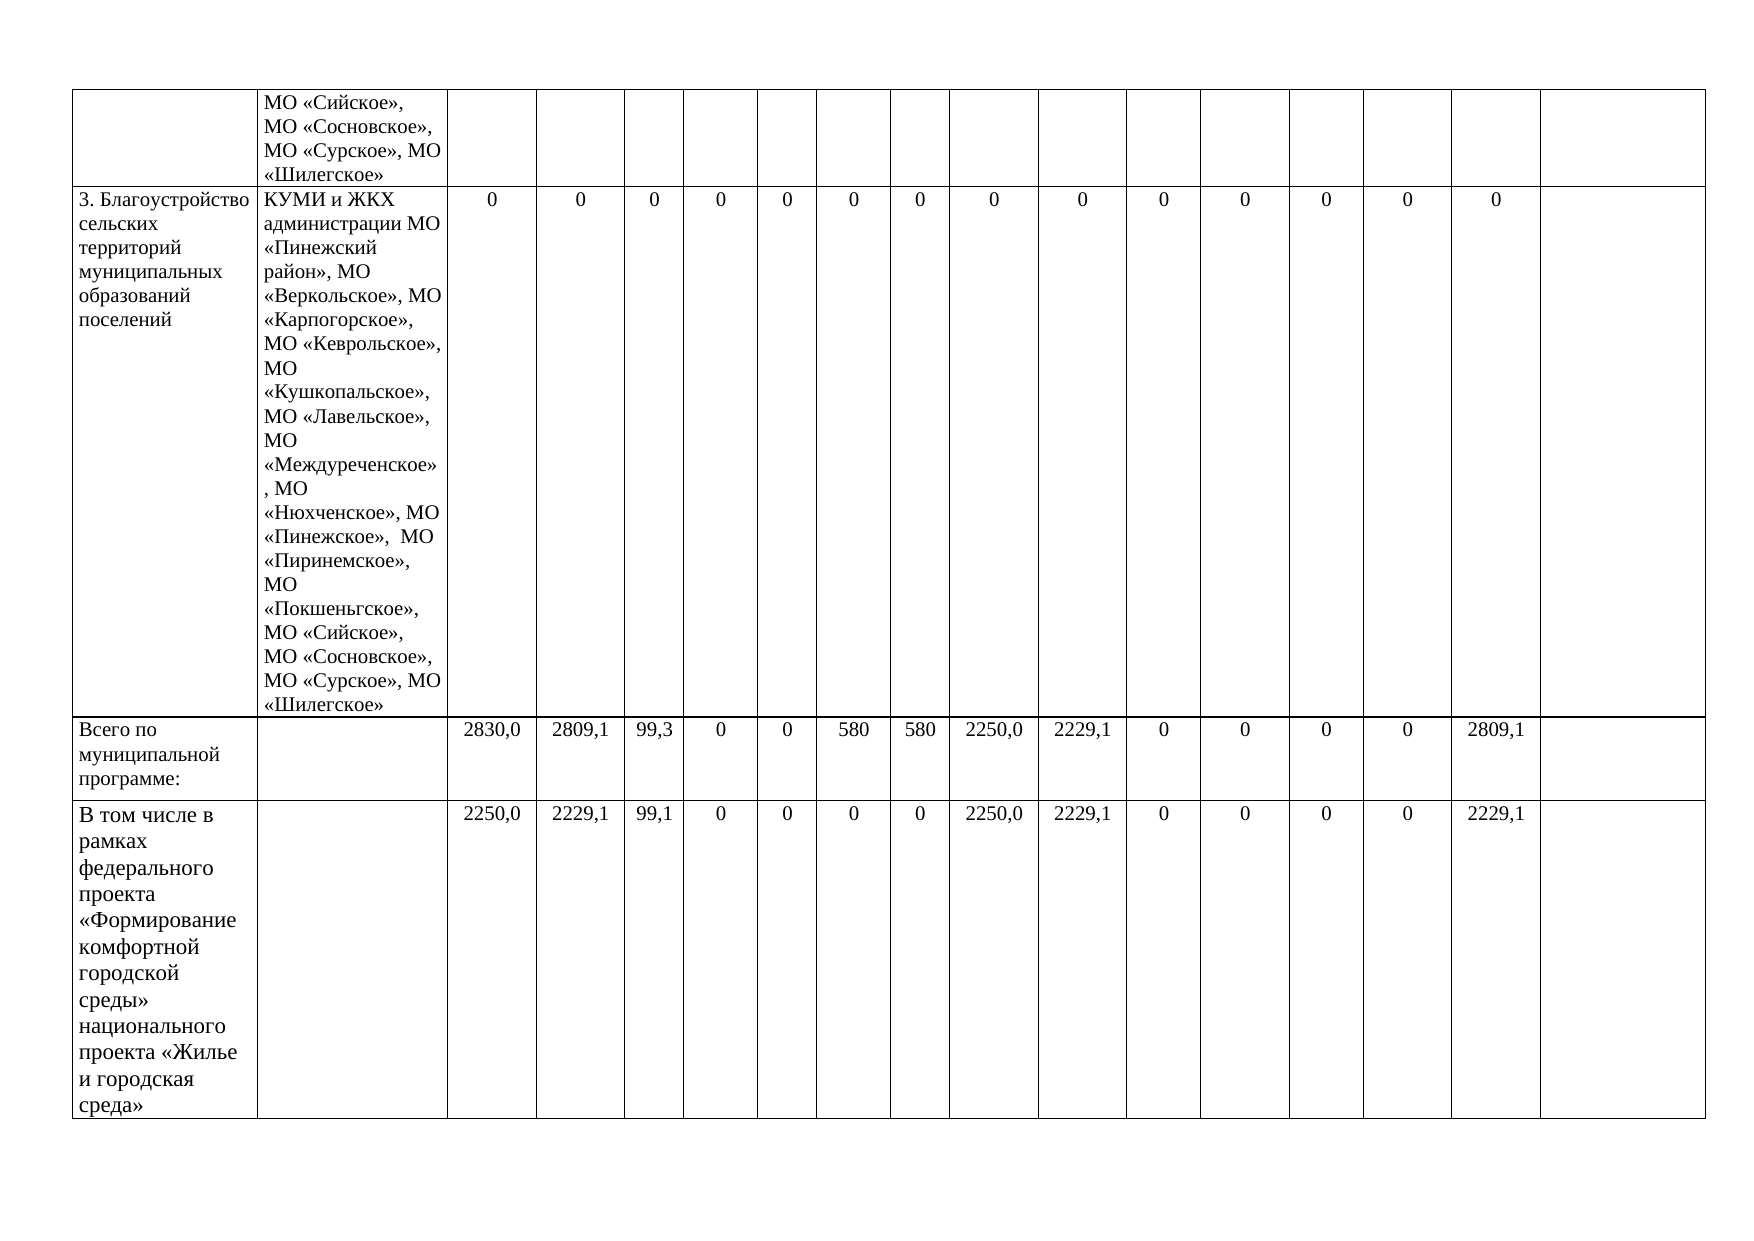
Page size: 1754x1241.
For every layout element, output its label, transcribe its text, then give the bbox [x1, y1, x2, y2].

table_cell 0 [537, 90, 624, 186]
table_cell 2229,1 [1039, 718, 1126, 800]
table_cell 0 [1127, 801, 1200, 1117]
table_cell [258, 90, 447, 186]
table_cell 0 [448, 187, 536, 716]
table_cell 0 [758, 187, 816, 716]
table_cell 0 [1201, 718, 1289, 800]
table_cell 0 [891, 90, 949, 186]
table_cell 0 [1039, 187, 1126, 716]
table_cell 0 [1201, 801, 1289, 1117]
table_cell 3. Благоустройство сельских территорий муниципальных образований поселений [73, 187, 257, 716]
table_cell 0 [1364, 718, 1451, 800]
table_cell 2229,1 [1452, 801, 1540, 1117]
table_cell 0 [1364, 187, 1451, 716]
table_cell 2250,0 [448, 801, 536, 1117]
table_cell 0 [448, 90, 536, 186]
table_cell 0 [1452, 187, 1540, 716]
table_cell В том числе в рамках федерального проекта «Формирование комфортной городской среды» национального проекта «Жилье и городская среда» [73, 801, 257, 1117]
table_cell [258, 801, 447, 1117]
table_cell 0 [758, 718, 816, 800]
table_cell 0 [1039, 90, 1126, 186]
table_cell 0 [1290, 718, 1363, 800]
table_cell [1541, 187, 1705, 716]
table_cell 99,1 [625, 801, 683, 1117]
table_cell [1541, 90, 1705, 186]
table_cell 0 [1364, 801, 1451, 1117]
table_cell 0 [625, 187, 683, 716]
table_cell 2830,0 [448, 718, 536, 800]
table_cell 0 [891, 187, 949, 716]
table_cell 0 [1290, 187, 1363, 716]
table_cell 0 [537, 187, 624, 716]
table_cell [73, 90, 257, 186]
table_cell 0 [758, 90, 816, 186]
table_cell 0 [817, 187, 890, 716]
table_cell 0 [684, 187, 757, 716]
table_cell 0 [1290, 801, 1363, 1117]
table_cell 2250,0 [950, 801, 1038, 1117]
table_cell 2250,0 [950, 718, 1038, 800]
table_cell 2809,1 [537, 718, 624, 800]
table_cell 0 [1364, 90, 1451, 186]
table_cell 0 [817, 801, 890, 1117]
table_cell 0 [1127, 187, 1200, 716]
table_cell [1541, 801, 1705, 1117]
table_cell Всего по муниципальной программе: [73, 718, 257, 800]
table_cell 0 [1201, 90, 1289, 186]
table_cell 0 [817, 90, 890, 186]
table_cell 2229,1 [1039, 801, 1126, 1117]
table_cell 2229,1 [537, 801, 624, 1117]
table_cell 0 [1290, 90, 1363, 186]
table_cell 0 [684, 801, 757, 1117]
table_cell [1541, 718, 1705, 800]
table_cell 0 [758, 801, 816, 1117]
table_cell 0 [891, 801, 949, 1117]
table_cell 0 [684, 718, 757, 800]
table_cell 580 [817, 718, 890, 800]
table_cell 0 [1127, 718, 1200, 800]
table_cell 0 [950, 90, 1038, 186]
table_cell 0 [1201, 187, 1289, 716]
table_cell 0 [950, 187, 1038, 716]
table_cell 0 [1452, 90, 1540, 186]
table_cell 580 [891, 718, 949, 800]
table_cell 0 [1127, 90, 1200, 186]
table_cell [258, 718, 447, 800]
table_cell 2809,1 [1452, 718, 1540, 800]
table_cell 0 [625, 90, 683, 186]
table_cell 99,3 [625, 718, 683, 800]
table_cell 0 [684, 90, 757, 186]
